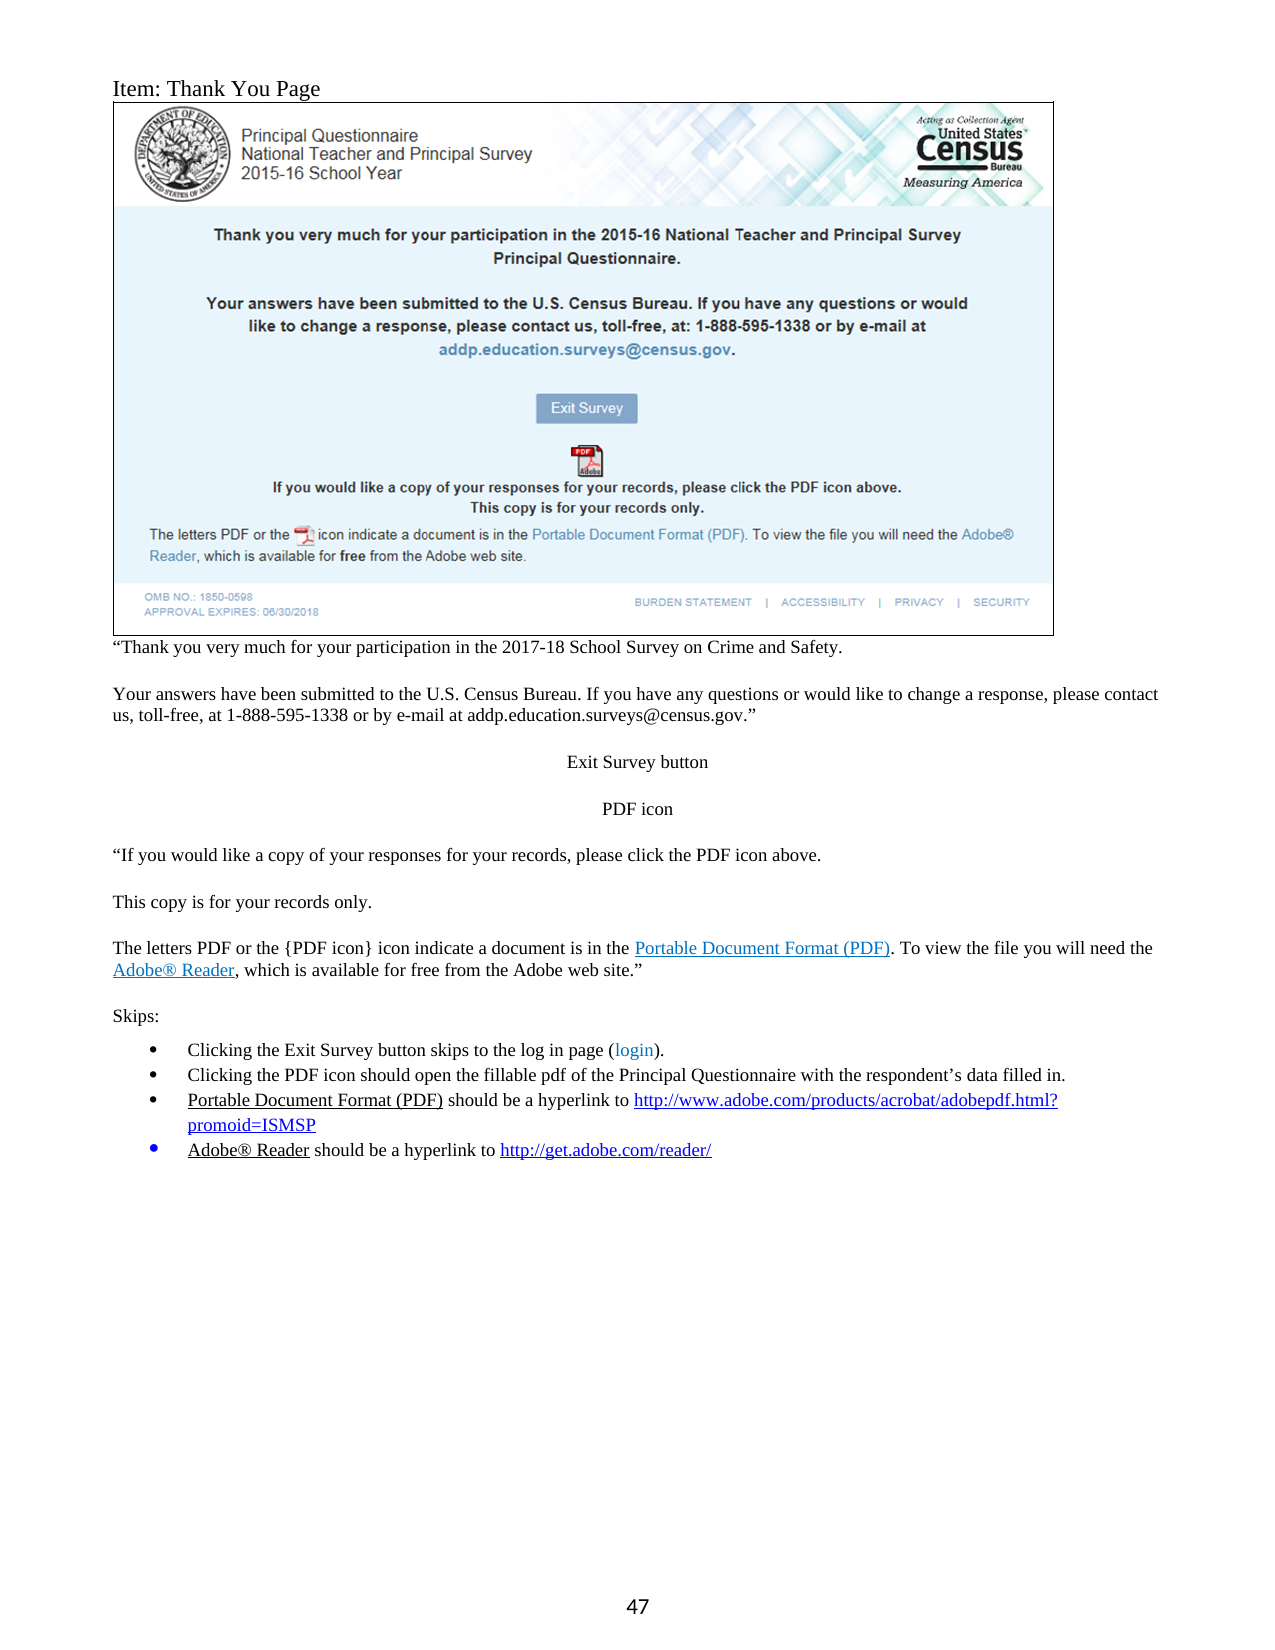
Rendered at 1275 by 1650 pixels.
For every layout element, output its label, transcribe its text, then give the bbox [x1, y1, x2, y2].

text Skips: [112, 1005, 1162, 1027]
text This copy is for your records only. [112, 891, 1162, 912]
text “If you would like a copy of your responses for your records, please click the PDF icon above. [112, 844, 1162, 866]
list Adobe® Reader should be a hyperlink to http://get.adobe.com/reader/ [150, 1138, 1162, 1161]
list Clicking the PDF icon should open the fillable pdf of the Principal Questionnaire with the respondent’s data filled in. [150, 1064, 1162, 1086]
text The letters PDF or the {PDF icon} icon indicate a document is in the Portable Document Format (PDF). To view the file you will need the Adobe® Reader, which is available for free from the Adobe web site.” [112, 937, 1162, 980]
text PDF icon [112, 797, 1162, 819]
list Clicking the Exit Survey button skips to the log in page (login). [150, 1039, 1162, 1061]
picture [114, 103, 1053, 635]
text “Thank you very much for your participation in the 2017-18 School Survey on Crime and Safety. [112, 636, 1162, 658]
text Item: Thank You Page [112, 75, 1162, 101]
list Portable Document Format (PDF) should be a hyperlink to http://www.adobe.com/products/acrobat/adobepdf.html?promoid=ISMSP [150, 1089, 1162, 1135]
list Exit Survey button [112, 751, 1162, 772]
list Your answers have been submitted to the U.S. Census Bureau. If you have any questions or would like to change a response, please contact us, toll-free, at 1-888-595-1338 or by e-mail at addp.education.surveys@census.gov.” [112, 683, 1162, 726]
